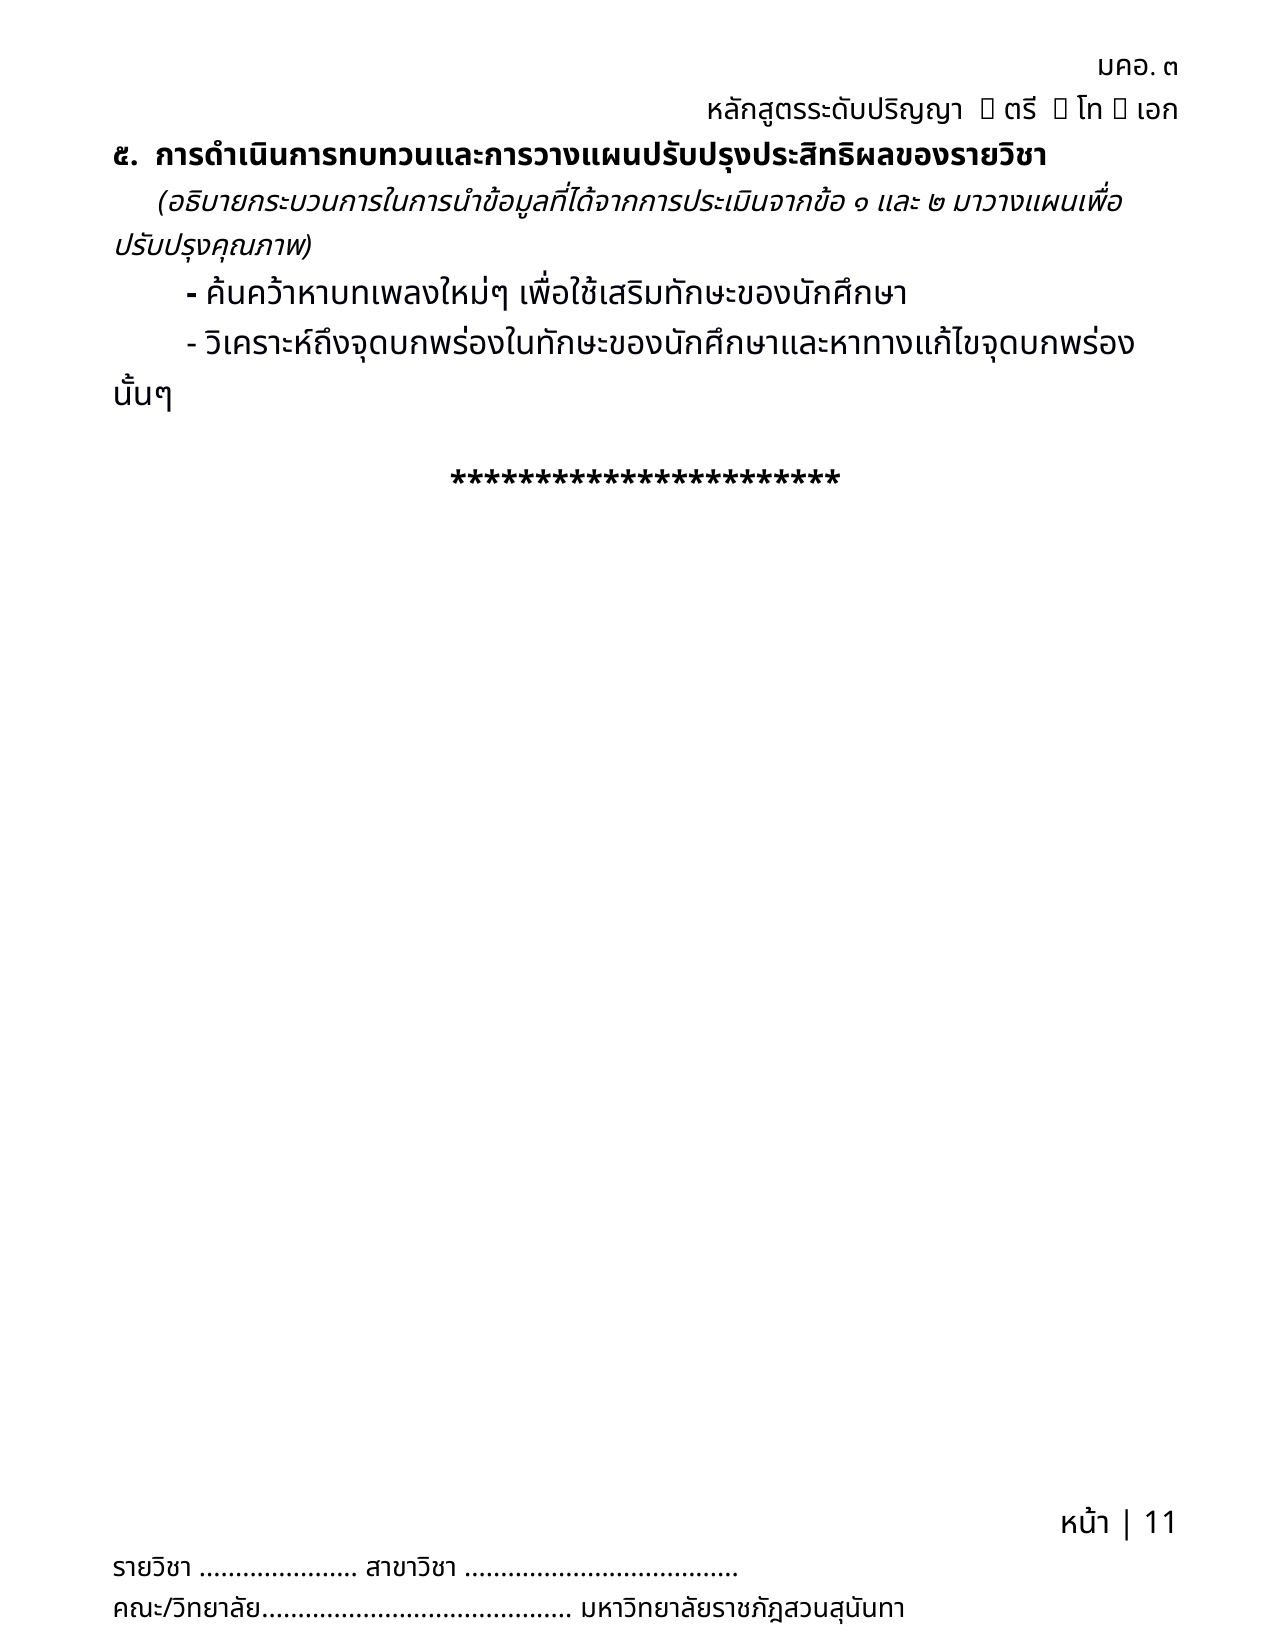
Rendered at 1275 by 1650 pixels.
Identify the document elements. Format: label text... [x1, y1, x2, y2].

text (อธิบายกระบวนการในการนำข้อมูลที่ได้จากการประเมินจากข้อ ๑ และ ๒ มาวางแผนเพื่อปรับปรุงคุณภาพ) [112, 180, 1179, 268]
text ๕. การดำเนินการทบทวนและการวางแผนปรับปรุงประสิทธิผลของรายวิชา [112, 132, 1179, 180]
text - วิเคราะห์ถึงจุดบกพร่องในทักษะของนักศึกษาและหาทางแก้ไขจุดบกพร่องนั้นๆ [112, 319, 1179, 420]
text *********************** [112, 460, 1179, 502]
text - ค้นคว้าหาบทเพลงใหม่ๆ เพื่อใช้เสริมทักษะของนักศึกษา [112, 268, 1179, 319]
